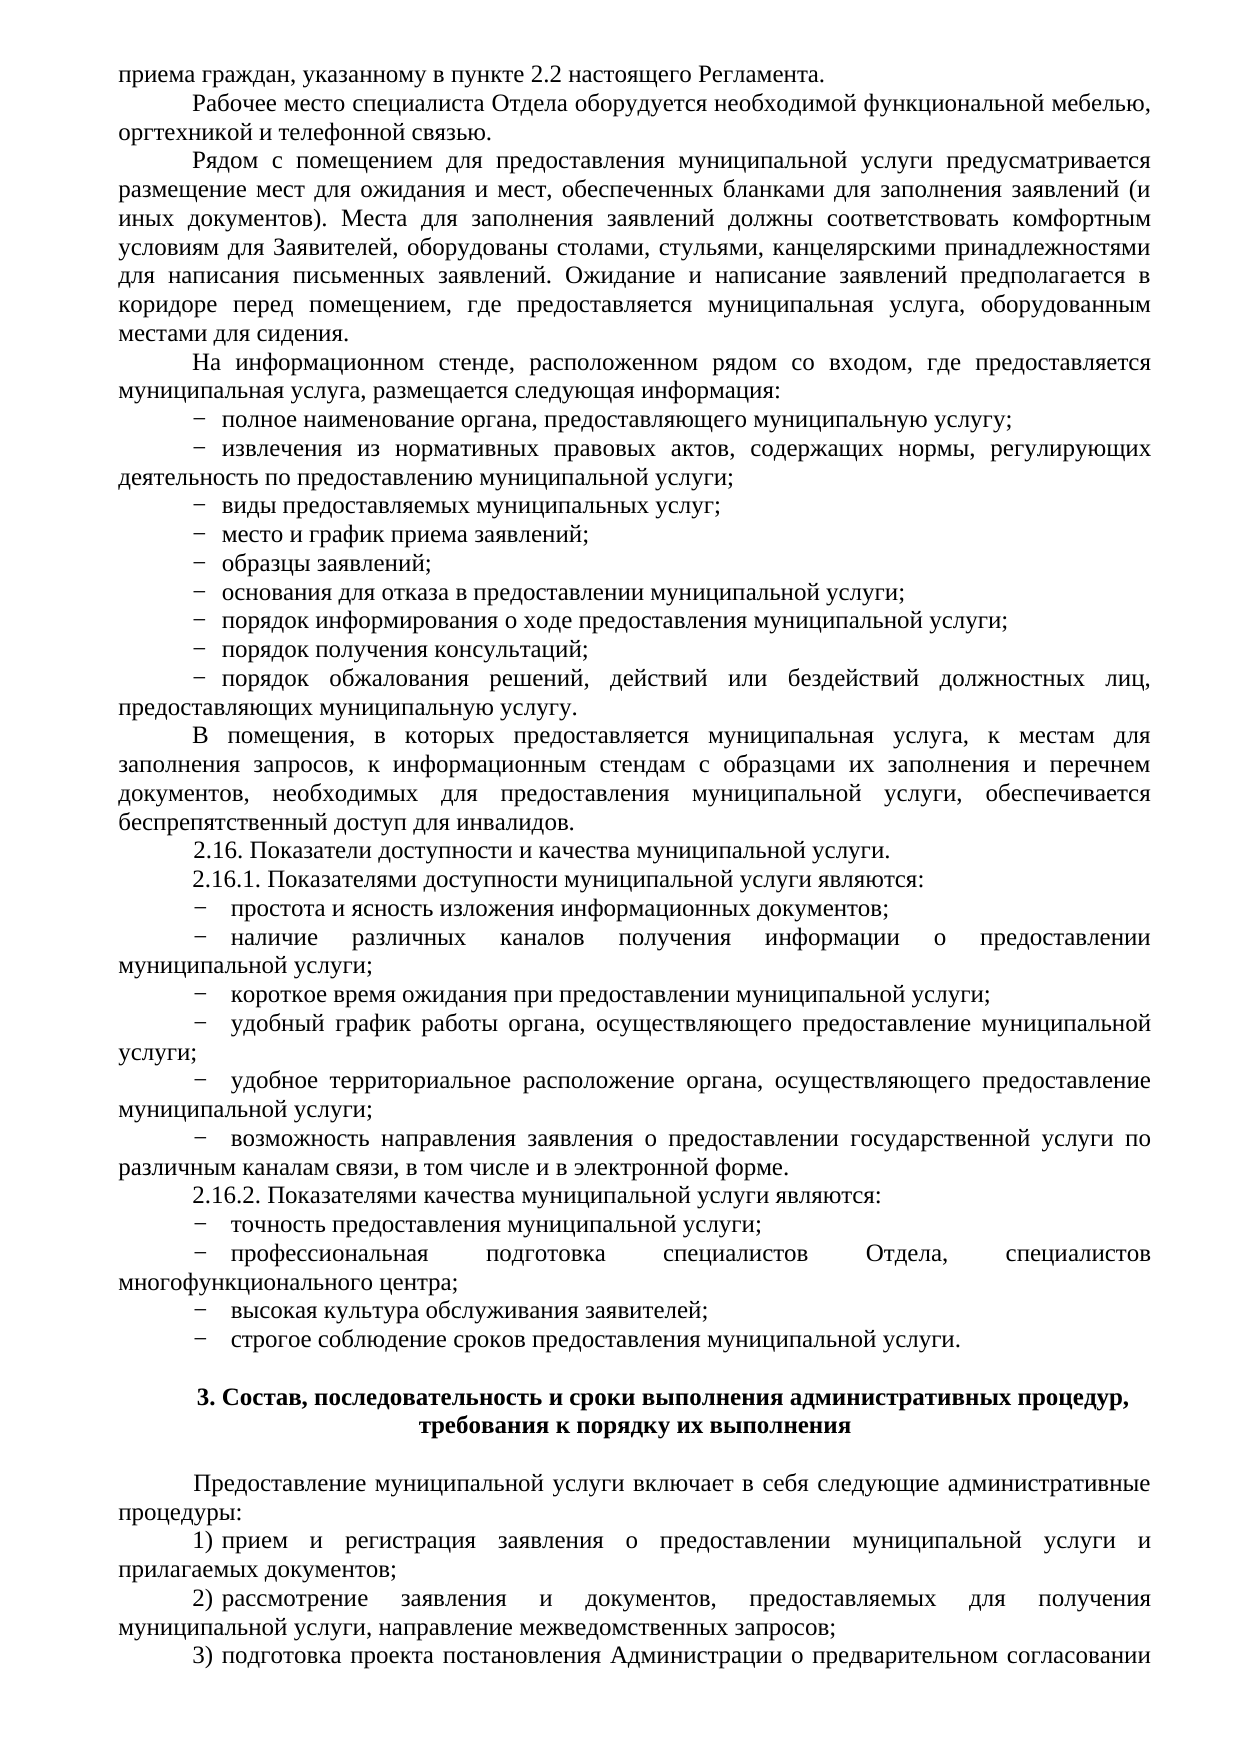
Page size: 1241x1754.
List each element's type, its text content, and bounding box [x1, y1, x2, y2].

list возможность направления заявления о предоставлении государственной услуги по различным каналам связи, в том числе и в электронной форме. [118, 1123, 1152, 1180]
list порядок информирования о ходе предоставления муниципальной услуги; [118, 605, 1152, 634]
text Рядом с помещением для предоставления муниципальной услуги предусматривается размещение мест для ожидания и мест, обеспеченных бланками для заполнения заявлений (и иных документов). Места для заполнения заявлений должны соответствовать комфортным условиям для Заявителей, оборудованы столами, стульями, канцелярскими принадлежностями для написания письменных заявлений. Ожидание и написание заявлений предполагается в коридоре перед помещением, где предоставляется муниципальная услуга, оборудованным местами для сидения. [118, 145, 1152, 347]
list Показателями доступности муниципальной услуги являются: [118, 864, 1152, 893]
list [118, 1640, 1152, 1669]
list порядок обжалования решений, действий или бездействий должностных лиц, предоставляющих муниципальную услугу. [118, 663, 1152, 720]
list Показатели доступности и качества муниципальной услуги. [118, 835, 1152, 864]
list прием и регистрация заявления о предоставлении муниципальной услуги и прилагаемых документов; [118, 1525, 1152, 1583]
list высокая культура обслуживания заявителей; [118, 1295, 1152, 1324]
text На информационном стенде, расположенном рядом со входом, где предоставляется муниципальная услуга, размещается следующая информация: [118, 347, 1152, 404]
list образцы заявлений; [118, 548, 1152, 577]
list извлечения из нормативных правовых актов, содержащих нормы, регулирующих деятельность по предоставлению муниципальной услуги; [118, 433, 1152, 490]
list точность предоставления муниципальной услуги; [118, 1209, 1152, 1238]
list удобное территориальное расположение органа, осуществляющего предоставление муниципальной услуги; [118, 1065, 1152, 1123]
list основания для отказа в предоставлении муниципальной услуги; [118, 577, 1152, 605]
list наличие различных каналов получения информации о предоставлении муниципальной услуги; [118, 922, 1152, 979]
list виды предоставляемых муниципальных услуг; [118, 490, 1152, 519]
list строгое соблюдение сроков предоставления муниципальной услуги. [118, 1324, 1152, 1353]
list удобный график работы органа, осуществляющего предоставление муниципальной услуги; [118, 1008, 1152, 1065]
list Показателями качества муниципальной услуги являются: [118, 1180, 1152, 1209]
list место и график приема заявлений; [118, 519, 1152, 548]
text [118, 59, 1152, 88]
list короткое время ожидания при предоставлении муниципальной услуги; [118, 979, 1152, 1008]
text В помещения, в которых предоставляется муниципальная услуга, к местам для заполнения запросов, к информационным стендам с образцами их заполнения и перечнем документов, необходимых для предоставления муниципальной услуги, обеспечивается беспрепятственный доступ для инвалидов. [118, 720, 1152, 835]
list порядок получения консультаций; [118, 634, 1152, 663]
text 3. Состав, последовательность и сроки выполнения административных процедур, требования к порядку их выполнения [118, 1382, 1152, 1439]
list профессиональная подготовка специалистов Отдела, специалистов многофункционального центра; [118, 1238, 1152, 1295]
list рассмотрение заявления и документов, предоставляемых для получения муниципальной услуги, направление межведомственных запросов; [118, 1583, 1152, 1640]
list простота и ясность изложения информационных документов; [118, 893, 1152, 922]
list полное наименование органа, предоставляющего муниципальную услугу; [118, 404, 1152, 433]
text Предоставление муниципальной услуги включает в себя следующие административные процедуры: [118, 1468, 1152, 1525]
text Рабочее место специалиста Отдела оборудуется необходимой функциональной мебелью, оргтехникой и телефонной связью. [118, 88, 1152, 145]
